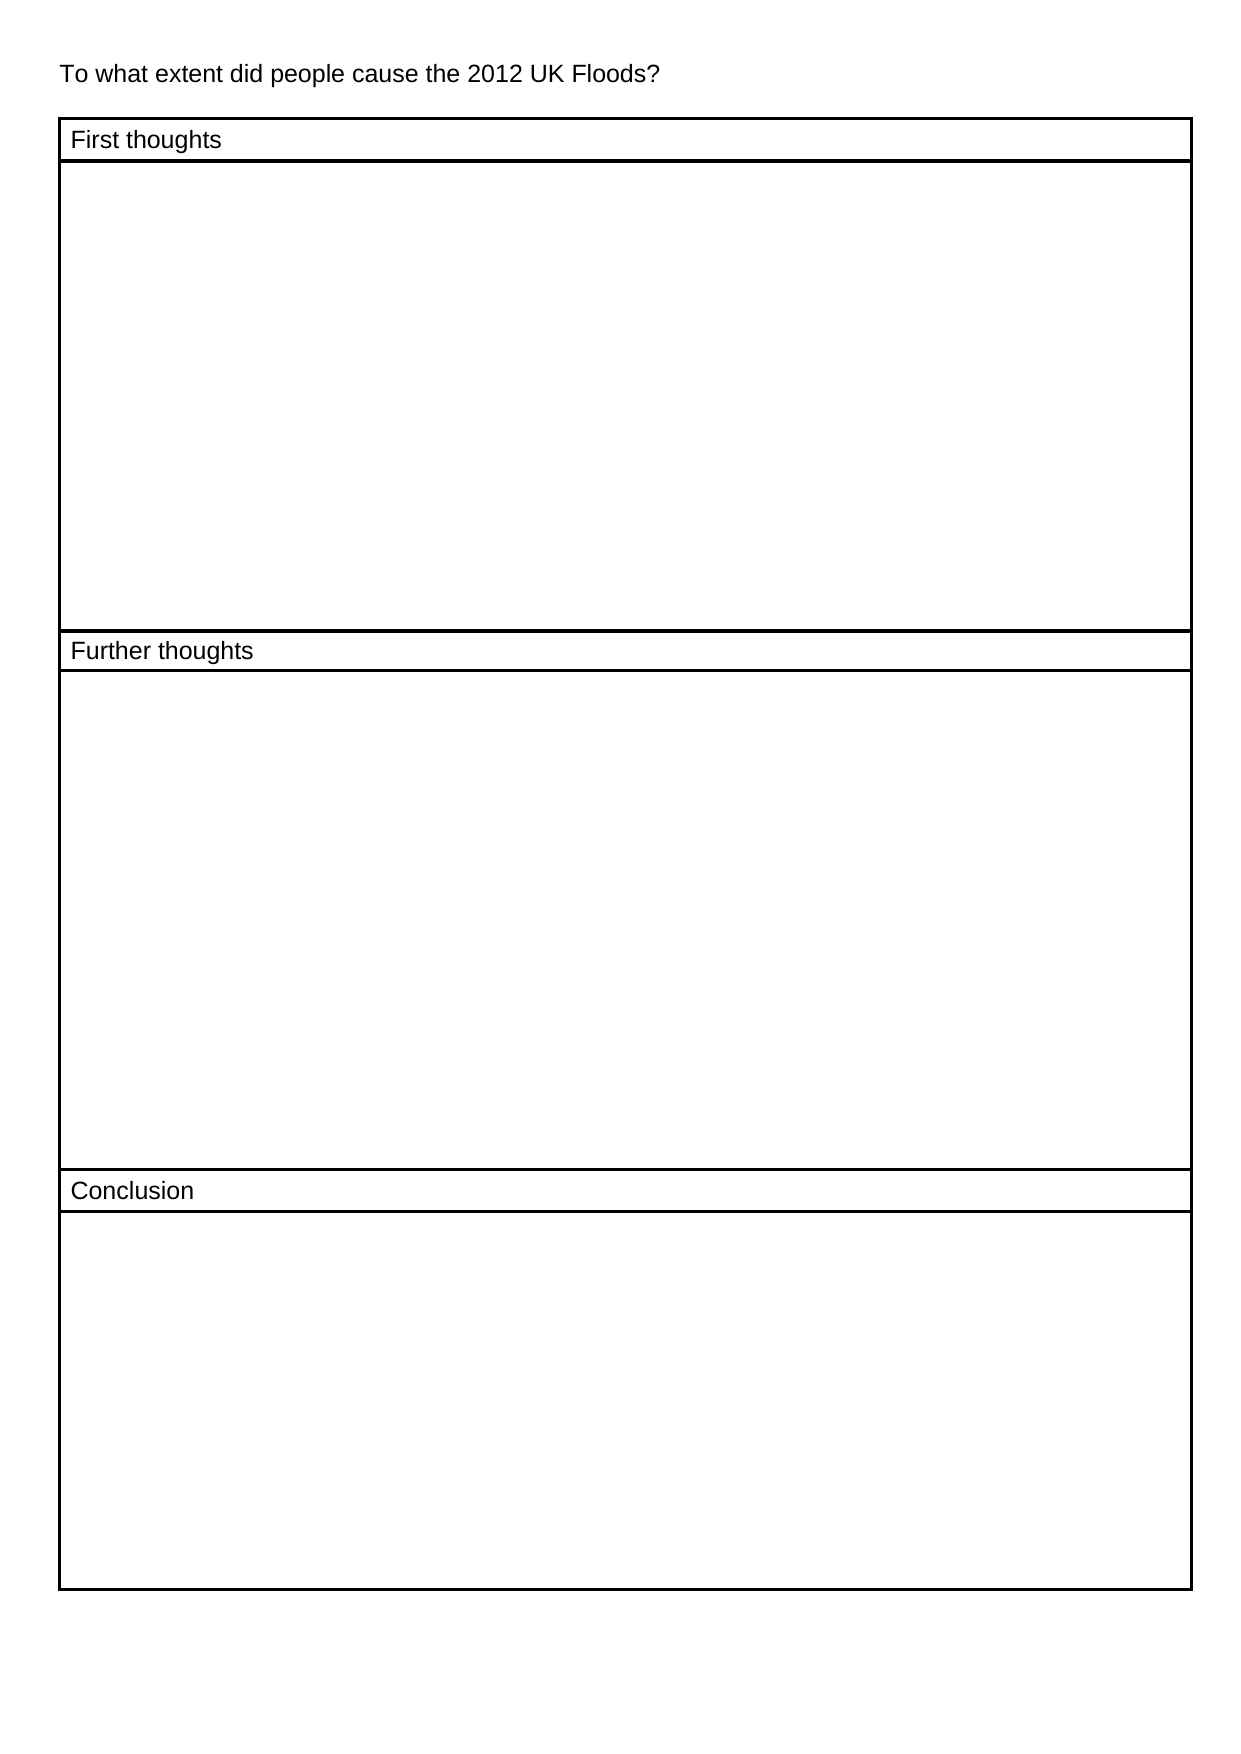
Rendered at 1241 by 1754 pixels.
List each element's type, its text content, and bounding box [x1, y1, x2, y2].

table_cell [61, 672, 1190, 1168]
text To what extent did people cause the 2012 UK Floods? [59, 59, 1181, 88]
table_cell Further thoughts [61, 633, 1190, 669]
table_cell Conclusion [61, 1171, 1190, 1209]
table_cell [61, 1213, 1190, 1588]
table_header First thoughts [61, 120, 1190, 159]
table_cell [61, 163, 1190, 629]
